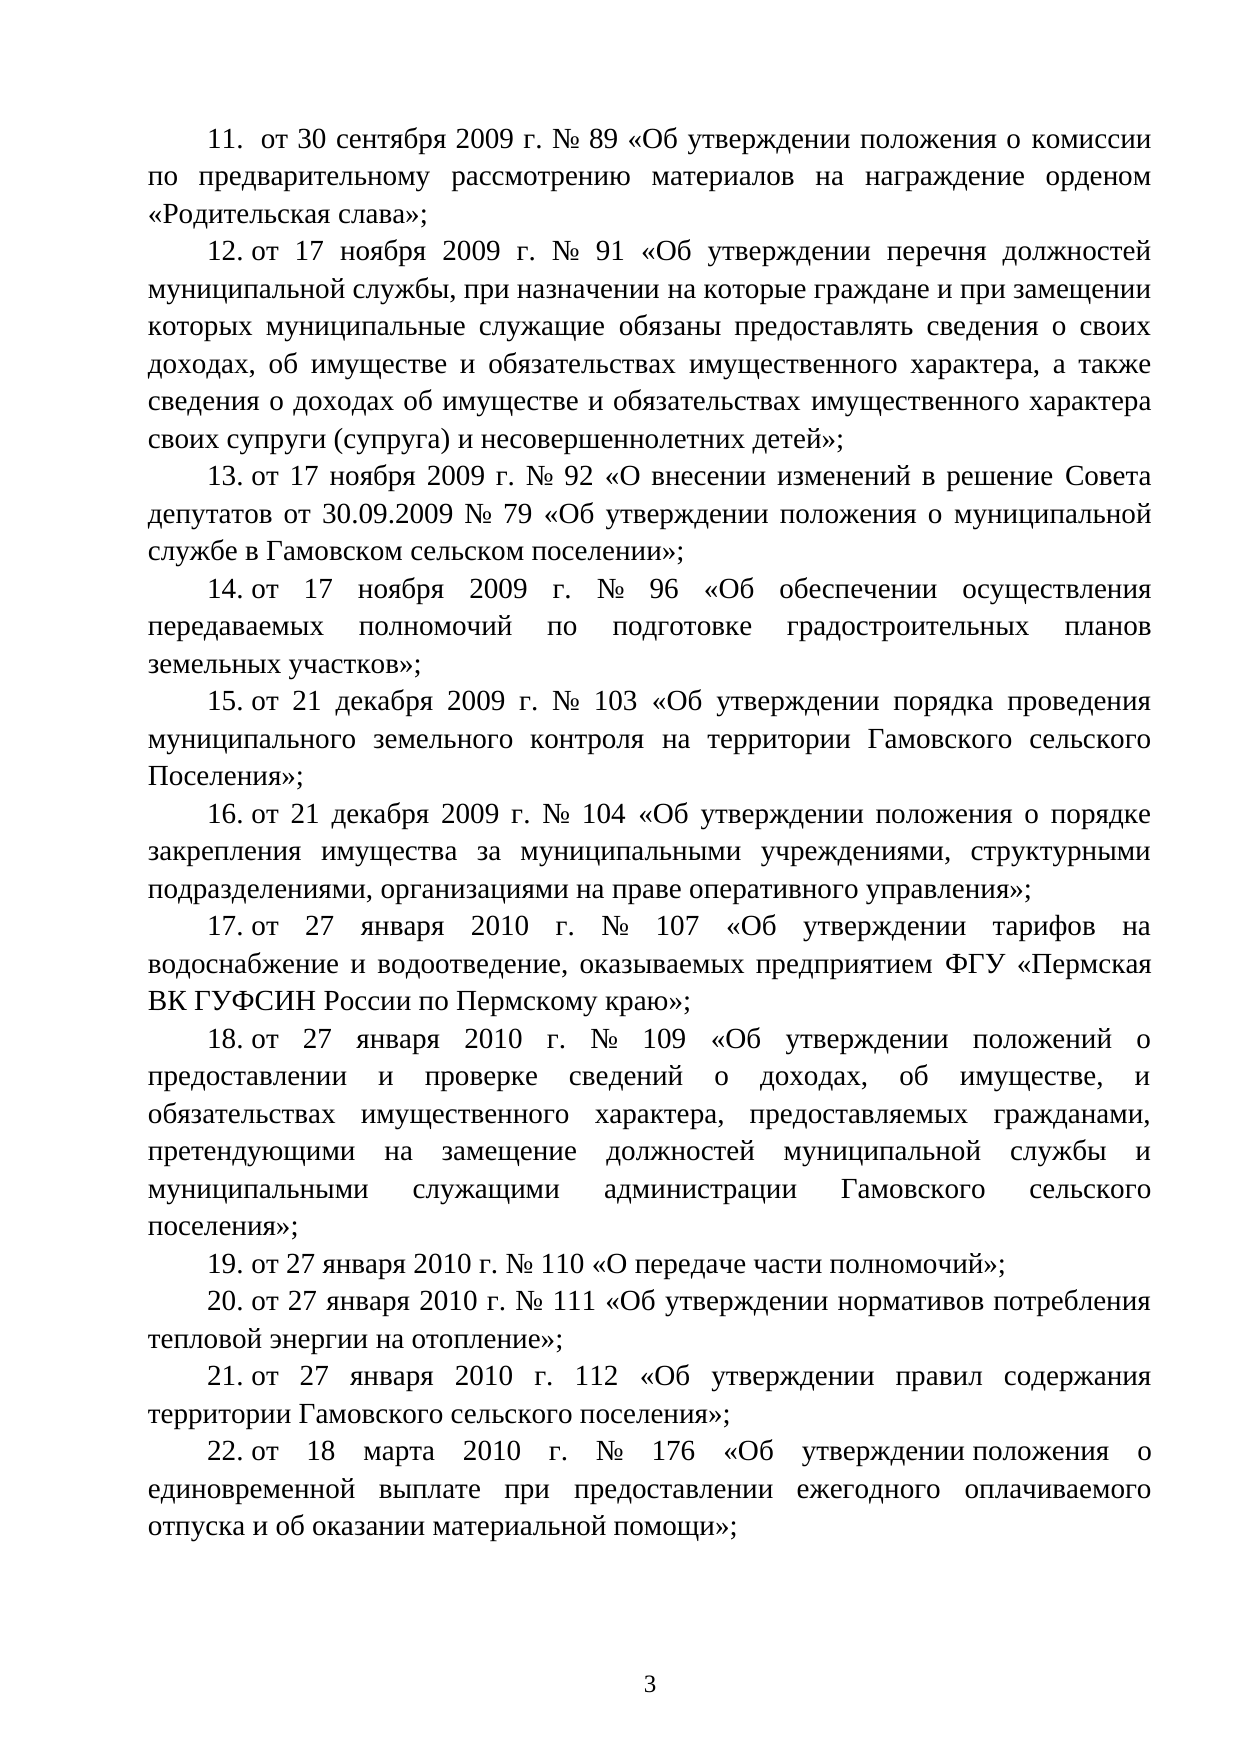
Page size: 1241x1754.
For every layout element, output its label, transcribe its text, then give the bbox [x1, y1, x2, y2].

list от 27 января 2010 г. № 110 «О передаче части полномочий»; [148, 1243, 1152, 1281]
list от 17 ноября 2009 г. № 96 «Об обеспечении осуществления передаваемых полномочий по подготовке градостроительных планов земельных участков»; [148, 568, 1152, 681]
list от 17 ноября 2009 г. № 92 «О внесении изменений в решение Совета депутатов от 30.09.2009 № 79 «Об утверждении положения о муниципальной службе в Гамовском сельском поселении»; [148, 456, 1152, 568]
list от 30 сентября 2009 г. № 89 «Об утверждении положения о комиссии по предварительному рассмотрению материалов на награждение орденом «Родительская слава»; [148, 118, 1152, 231]
list от 27 января 2010 г. № 109 «Об утверждении положений о предоставлении и проверке сведений о доходах, об имуществе, и обязательствах имущественного характера, предоставляемых гражданами, претендующими на замещение должностей муниципальной службы и муниципальными служащими администрации Гамовского сельского поселения»; [148, 1018, 1152, 1243]
list от 27 января 2010 г. № 107 «Об утверждении тарифов на водоснабжение и водоотведение, оказываемых предприятием ФГУ «Пермская ВК ГУФСИН России по Пермскому краю»; [148, 906, 1152, 1018]
list от 18 марта 2010 г. № 176 «Об утверждении положения о единовременной выплате при предоставлении ежегодного оплачиваемого отпуска и об оказании материальной помощи»; [148, 1431, 1152, 1543]
list от 21 декабря 2009 г. № 104 «Об утверждении положения о порядке закрепления имущества за муниципальными учреждениями, структурными подразделениями, организациями на праве оперативного управления»; [148, 793, 1152, 906]
list от 17 ноября 2009 г. № 91 «Об утверждении перечня должностей муниципальной службы, при назначении на которые граждане и при замещении которых муниципальные служащие обязаны предоставлять сведения о своих доходах, об имуществе и обязательствах имущественного характера, а также сведения о доходах об имуществе и обязательствах имущественного характера своих супруги (супруга) и несовершеннолетних детей»; [148, 231, 1152, 456]
list от 21 декабря 2009 г. № 103 «Об утверждении порядка проведения муниципального земельного контроля на территории Гамовского сельского Поселения»; [148, 681, 1152, 793]
list от 27 января 2010 г. № 111 «Об утверждении нормативов потребления тепловой энергии на отопление»; [148, 1281, 1152, 1356]
list от 27 января 2010 г. 112 «Об утверждении правил содержания территории Гамовского сельского поселения»; [148, 1356, 1152, 1431]
